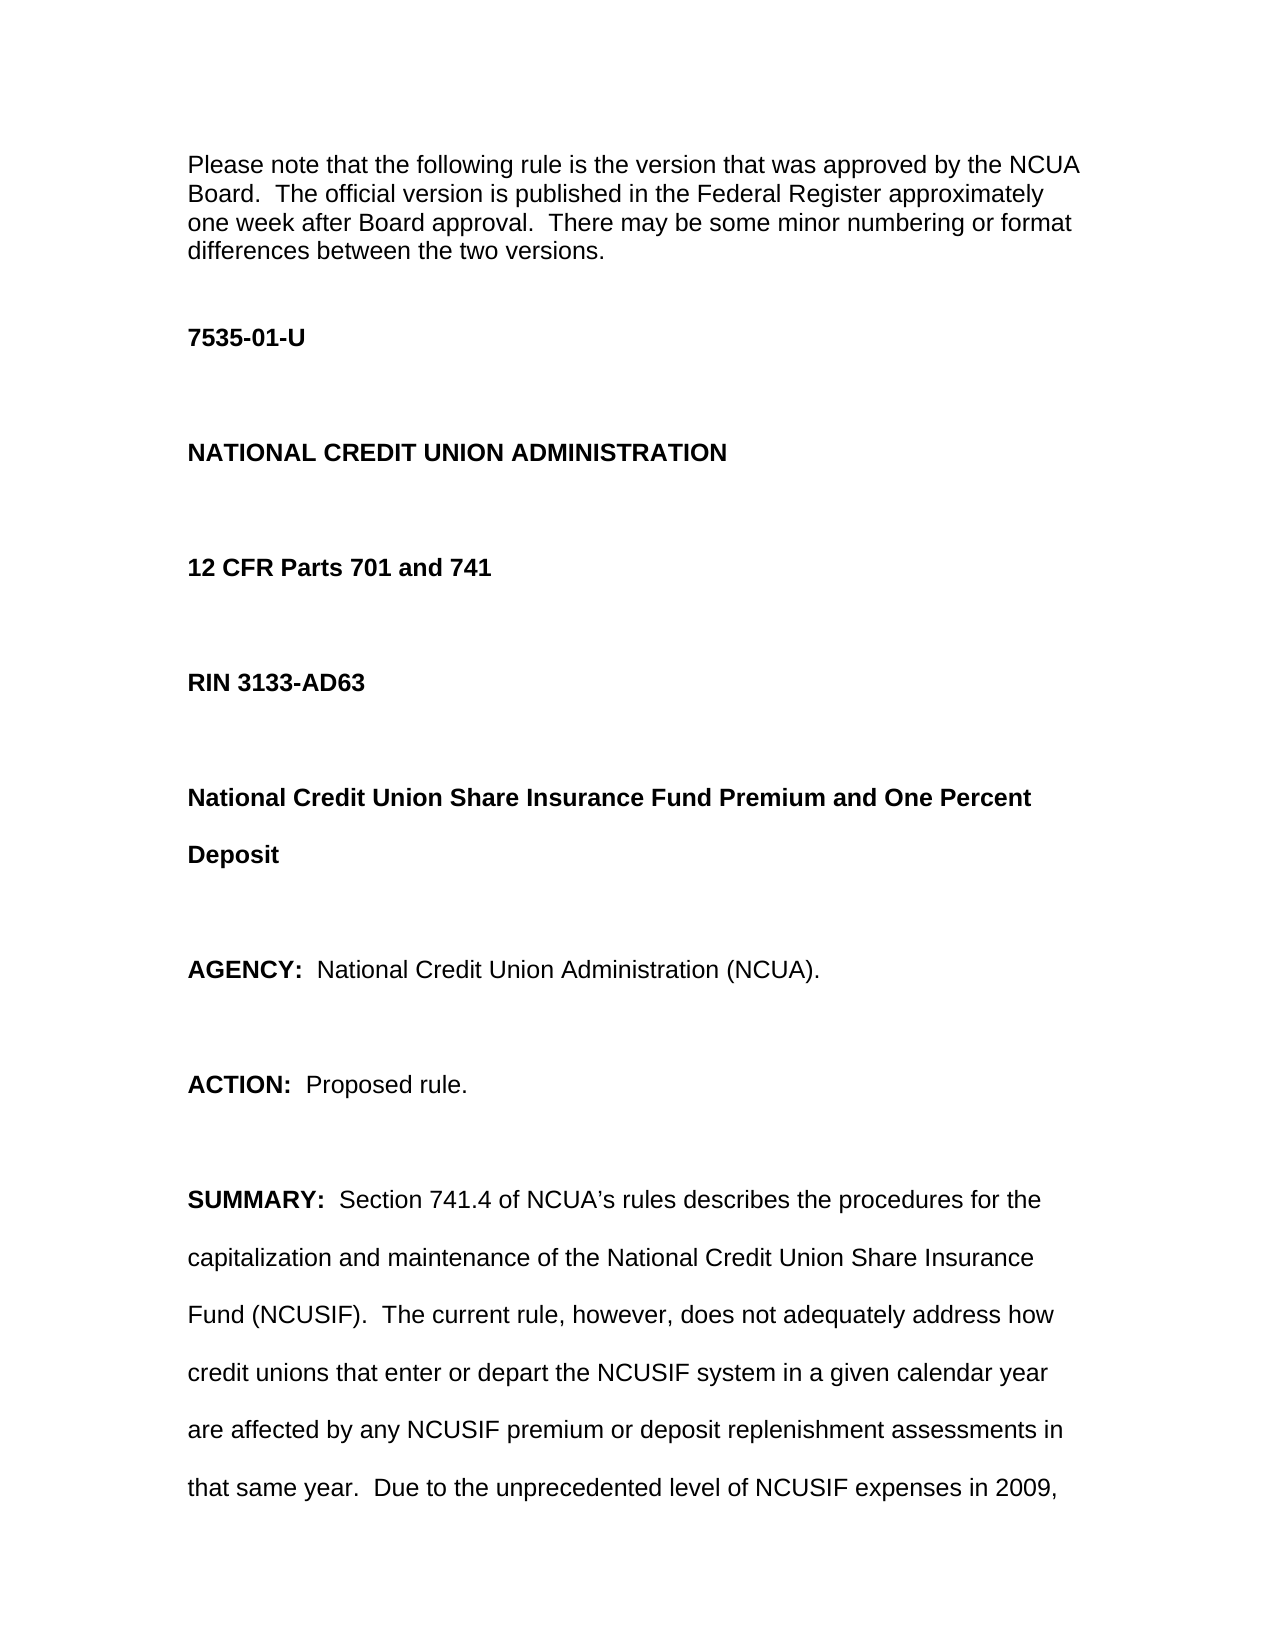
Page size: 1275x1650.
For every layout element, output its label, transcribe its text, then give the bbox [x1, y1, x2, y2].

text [187, 1185, 1087, 1501]
text 7535-01-U [187, 322, 1087, 351]
text 12 CFR Parts 701 and 741 [187, 552, 1087, 581]
text RIN 3133-AD63 [187, 667, 1087, 696]
text AGENCY: National Credit Union Administration (NCUA). [187, 955, 1087, 984]
text National Credit Union Share Insurance Fund Premium and One Percent Deposit [187, 782, 1087, 869]
text Please note that the following rule is the version that was approved by the NCUA Board. The official version is published in the Federal Register approximately one week after Board approval. There may be some minor numbering or format differences between the two versions. [187, 150, 1087, 265]
text ACTION: Proposed rule. [187, 1070, 1087, 1099]
text NATIONAL CREDIT UNION ADMINISTRATION [187, 437, 1087, 466]
